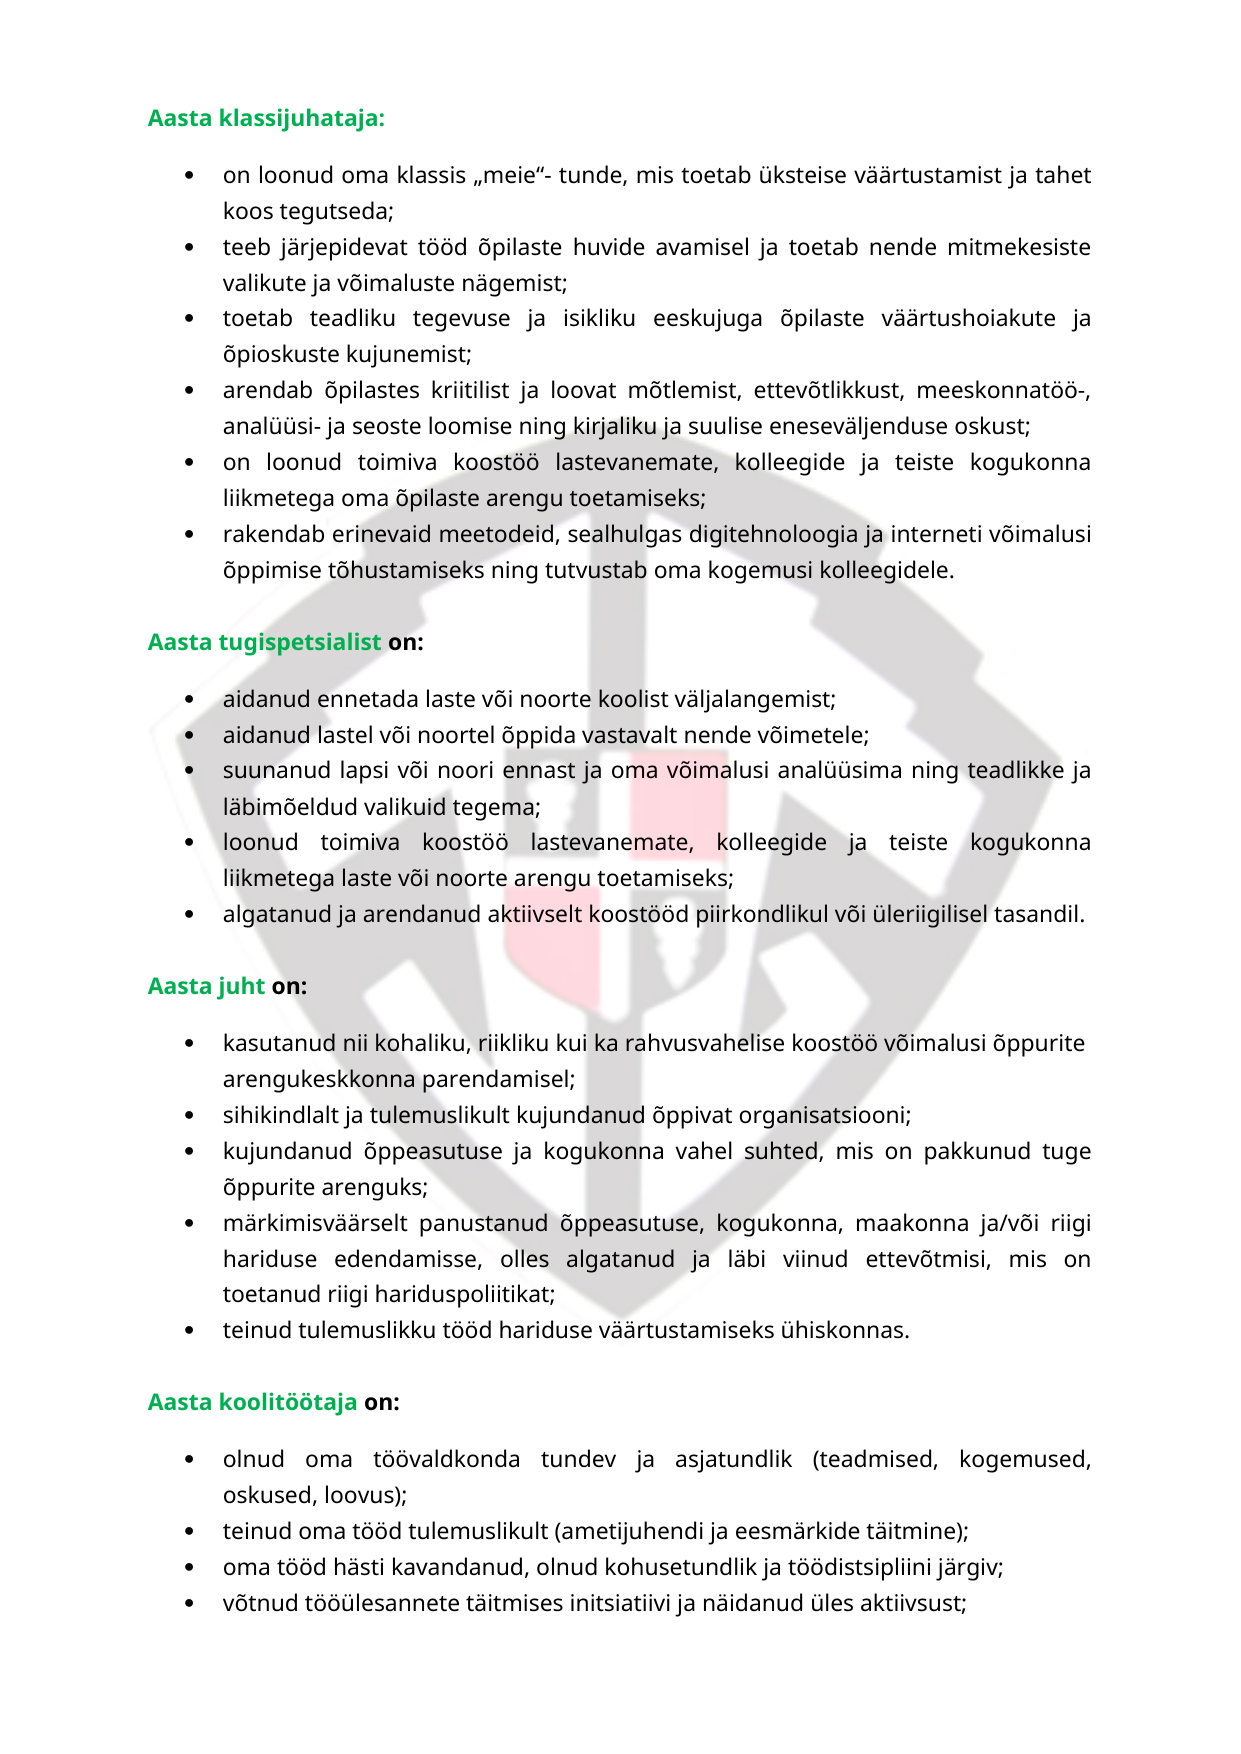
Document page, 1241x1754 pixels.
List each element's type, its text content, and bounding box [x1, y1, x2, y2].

list arengukeskkonna parendamisel; [223, 1063, 1092, 1094]
list oma tööd hästi kavandanud, olnud kohusetundlik ja töödistsipliini järgiv; [185, 1551, 1092, 1582]
list teinud tulemuslikku tööd hariduse väärtustamiseks ühiskonnas. [185, 1314, 1092, 1346]
list olnud oma töövaldkonda tundev ja asjatundlik (teadmised, kogemused, oskused, loovus); [185, 1443, 1092, 1510]
list märkimisväärselt panustanud õppeasutuse, kogukonna, maakonna ja/või riigi hariduse edendamisse, olles algatanud ja läbi viinud ettevõtmisi, mis on toetanud riigi hariduspoliitikat; [185, 1207, 1092, 1310]
list kujundanud õppeasutuse ja kogukonna vahel suhted, mis on pakkunud tuge õppurite arenguks; [185, 1135, 1092, 1202]
list sihikindlalt ja tulemuslikult kujundanud õppivat organisatsiooni; [185, 1099, 1092, 1130]
list on loonud toimiva koostöö lastevanemate, kolleegide ja teiste kogukonna liikmetega oma õpilaste arengu toetamiseks; [185, 446, 1092, 513]
list rakendab erinevaid meetodeid, sealhulgas digitehnoloogia ja interneti võimalusi õppimise tõhustamiseks ning tutvustab oma kogemusi kolleegidele. [185, 518, 1092, 585]
list toetab teadliku tegevuse ja isikliku eeskujuga õpilaste väärtushoiakute ja õpioskuste kujunemist; [185, 302, 1092, 369]
text Aasta tugispetsialist on: [148, 626, 1092, 657]
list teeb järjepidevat tööd õpilaste huvide avamisel ja toetab nende mitmekesiste valikute ja võimaluste nägemist; [185, 231, 1092, 298]
list kasutanud nii kohaliku, riikliku kui ka rahvusvahelise koostöö võimalusi õppurite [185, 1027, 1092, 1058]
list võtnud tööülesannete täitmises initsiatiivi ja näidanud üles aktiivsust; [185, 1587, 1092, 1618]
text Aasta koolitöötaja on: [148, 1386, 1092, 1417]
list aidanud lastel või noortel õppida vastavalt nende võimetele; [185, 718, 1092, 750]
list algatanud ja arendanud aktiivselt koostööd piirkondlikul või üleriigilisel tasandil. [185, 898, 1092, 929]
list aidanud ennetada laste või noorte koolist väljalangemist; [185, 683, 1092, 714]
list on loonud oma klassis „meie“- tunde, mis toetab üksteise väärtustamist ja tahet koos tegutseda; [185, 159, 1092, 226]
list suunanud lapsi või noori ennast ja oma võimalusi analüüsima ning teadlikke ja läbimõeldud valikuid tegema; [185, 754, 1092, 822]
text Aasta juht on: [148, 970, 1092, 1001]
list loonud toimiva koostöö lastevanemate, kolleegide ja teiste kogukonna liikmetega laste või noorte arengu toetamiseks; [185, 826, 1092, 893]
text Aasta klassijuhataja: [148, 102, 1092, 133]
list teinud oma tööd tulemuslikult (ametijuhendi ja eesmärkide täitmine); [185, 1515, 1092, 1546]
